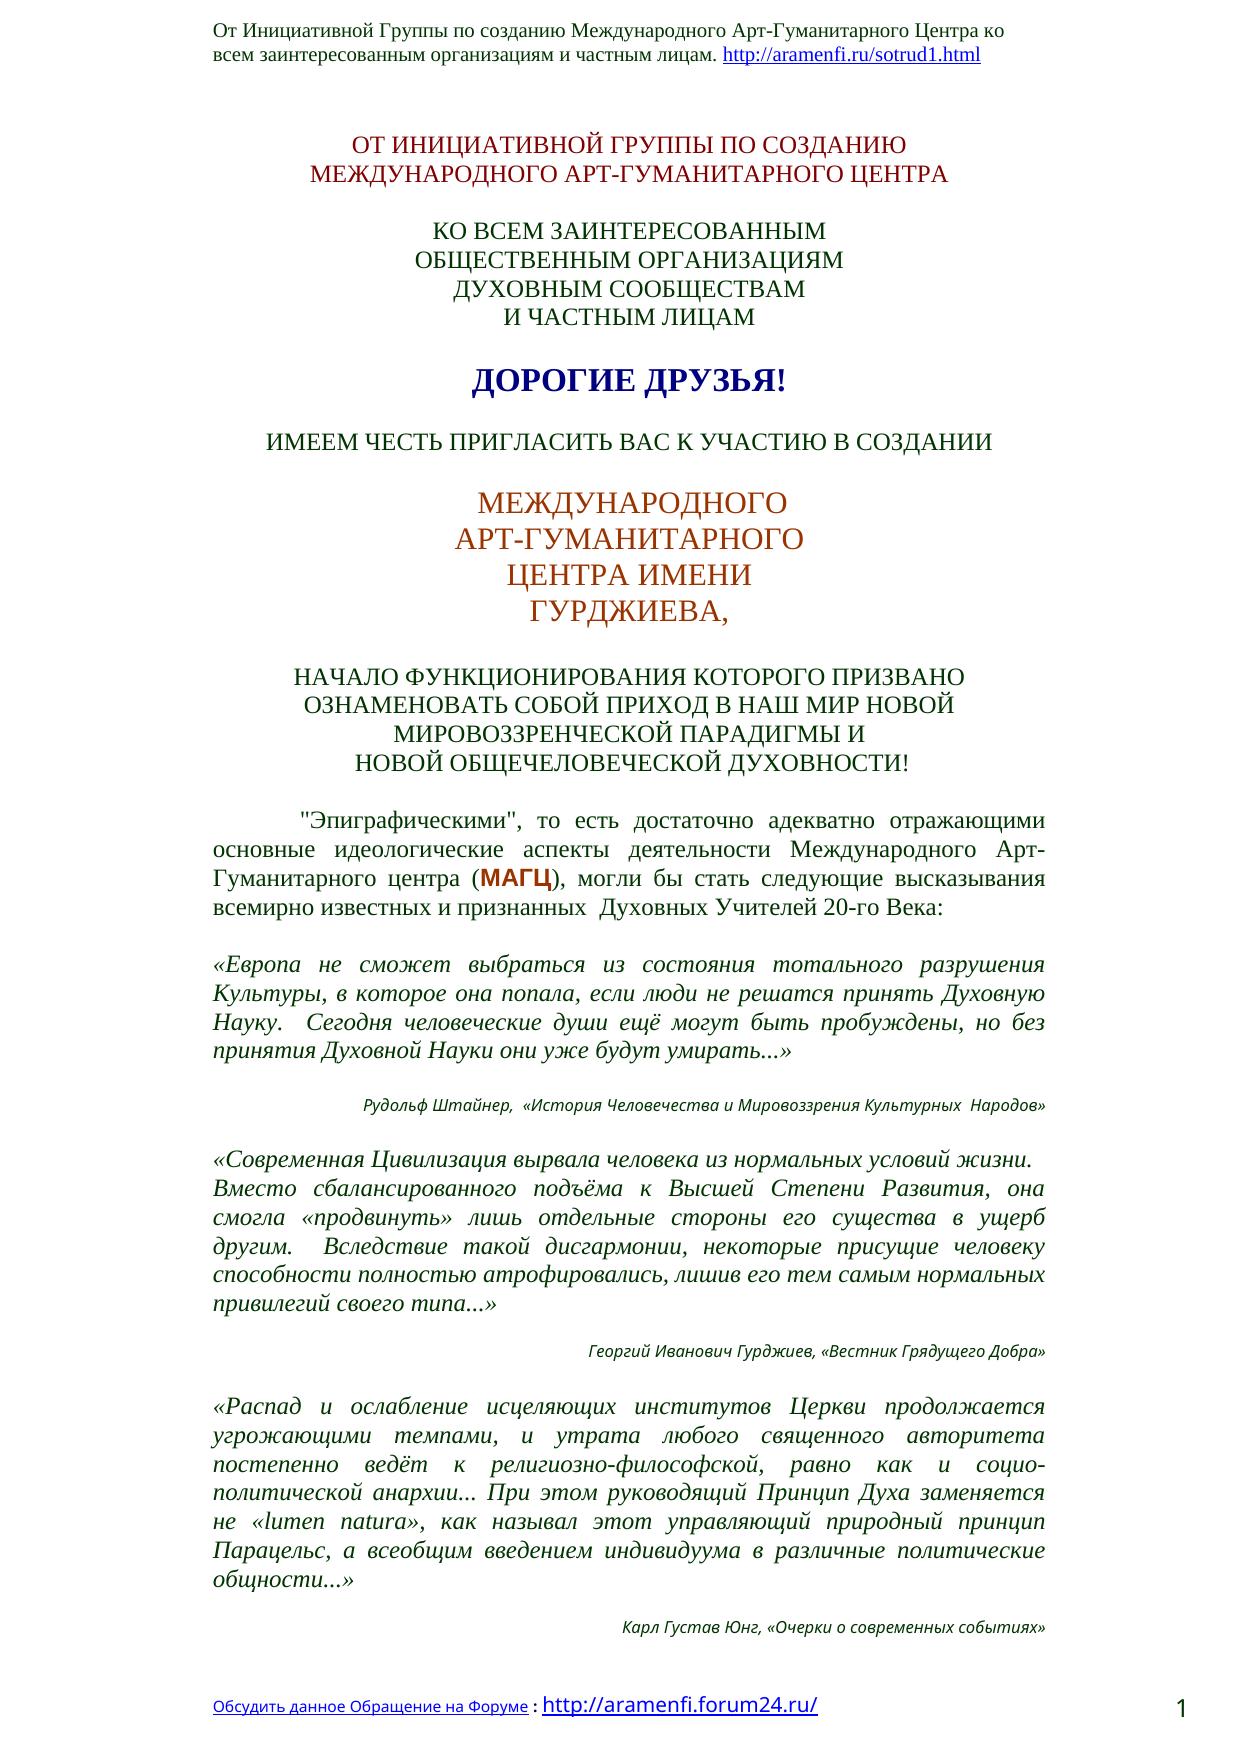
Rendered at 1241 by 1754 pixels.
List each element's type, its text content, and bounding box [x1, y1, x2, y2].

text «Современная Цивилизация вырвала человека из нормальных условий жизни. [213, 1144, 1046, 1173]
text Карл Густав Юнг, «Очерки о современных событиях» [213, 1615, 1046, 1638]
text ЦЕНТРА ИМЕНИ [213, 556, 1046, 592]
text ДУХОВНЫМ СООБЩЕСТВАМ [213, 274, 1046, 302]
text ИМЕЕМ ЧЕСТЬ ПРИГЛАСИТЬ ВАС К УЧАСТИЮ В СОЗДАНИИ [213, 427, 1046, 456]
text НОВОЙ ОБЩЕЧЕЛОВЕЧЕСКОЙ ДУХОВНОСТИ! [213, 748, 1046, 777]
text И ЧАСТНЫМ ЛИЦАМ [213, 302, 1046, 331]
text КО ВСЕМ ЗАИНТЕРЕСОВАННЫМ [213, 216, 1046, 245]
text ДОРОГИЕ ДРУЗЬЯ! [213, 360, 1046, 398]
text Рудольф Штайнер, «История Человечества и Мировоззрения Культурных Народов» [213, 1093, 1046, 1116]
text НАЧАЛО ФУНКЦИОНИРОВАНИЯ КОТОРОГО ПРИЗВАНО ОЗНАМЕНОВАТЬ СОБОЙ ПРИХОД В НАШ МИР НОВОЙ МИРОВОЗЗРЕНЧЕСКОЙ ПАРАДИГМЫ И [213, 662, 1046, 748]
text МЕЖДУНАРОДНОГО [213, 484, 1046, 520]
text Георгий Иванович Гурджиев, «Вестник Грядущего Добра» [213, 1340, 1046, 1362]
text АРТ-ГУМАНИТАРНОГО [213, 520, 1046, 556]
text ГУРДЖИЕВА, [213, 592, 1046, 628]
text «Распад и ослабление исцеляющих институтов Церкви продолжается угрожающими темпами, и утрата любого священного авторитета постепенно ведёт к религиозно-философской, равно как и социо-политической анархии... При этом руководящий Принцип Духа заменяется не «lumen natura», как называл этот управляющий природный принцип Парацельс, а всеобщим введением индивидуума в различные политические общности...» [213, 1391, 1046, 1592]
text Вместо сбалансированного подъёма к Высшей Степени Развития, она смогла «продвинуть» лишь отдельные стороны его существа в ущерб другим. Вследствие такой дисгармонии, некоторые присущие человеку способности полностью атрофировались, лишив его тем самым нормальных привилегий своего типа...» [213, 1173, 1046, 1317]
text «Европа не сможет выбраться из состояния тотального разрушения Культуры, в которое она попала, если люди не решатся принять Духовную Науку. Сегодня человеческие души ещё могут быть пробуждены, но без принятия Духовной Науки они уже будут умирать...» [213, 949, 1046, 1064]
text ОТ ИНИЦИАТИВНОЙ ГРУППЫ ПО СОЗДАНИЮ [213, 130, 1046, 159]
text МЕЖДУНАРОДНОГО АРТ-ГУМАНИТАРНОГО ЦЕНТРА [213, 159, 1046, 187]
text "Эпиграфическими", то есть достаточно адекватно отражающими основные идеологические аспекты деятельности Международного Арт-Гуманитарного центра (МАГЦ), могли бы стать следующие высказывания всемирно известных и признанных Духовных Учителей 20-го Века: [213, 806, 1046, 921]
text ОБЩЕСТВЕННЫМ ОРГАНИЗАЦИЯМ [213, 245, 1046, 274]
